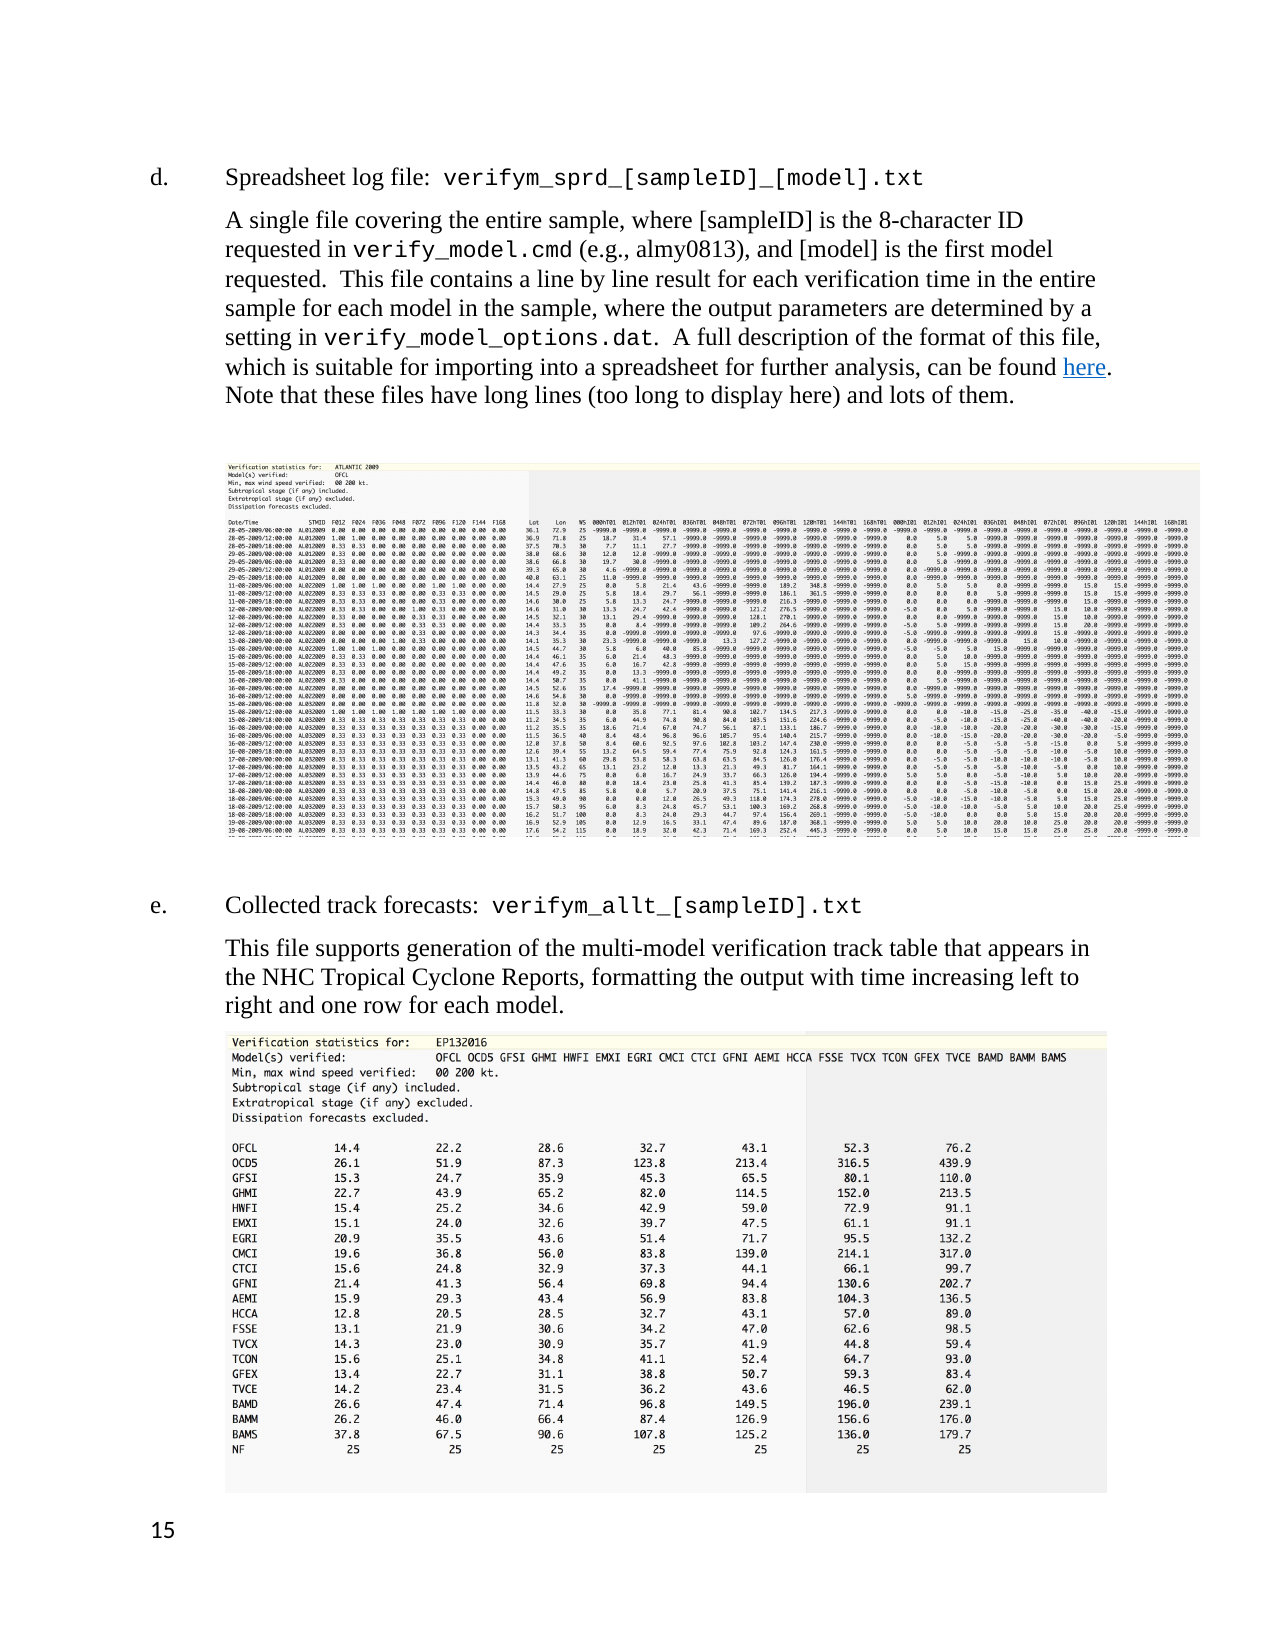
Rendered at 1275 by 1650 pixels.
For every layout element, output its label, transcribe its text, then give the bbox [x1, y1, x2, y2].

list e. Collected track forecasts: verifym_allt_[sampleID].txt [150, 890, 1125, 920]
picture [225, 463, 1200, 837]
list A single file covering the entire sample, where [sampleID] is the 8-character ID requested in verify_model.cmd (e.g., almy0813), and [model] is the first model requested. This file contains a line by line result for each verification time in the entire sample for each model in the sample, where the output parameters are determined by a setting in verify_model_options.dat. A full description of the format of this file, which is suitable for importing into a spreadsheet for further analysis, can be found here. Note that these files have long lines (too long to display here) and lots of them. [225, 205, 1125, 409]
picture [225, 1031, 1107, 1493]
list This file supports generation of the multi-model verification track table that appears in the NHC Tropical Cyclone Reports, formatting the output with time increasing left to right and one row for each model. [225, 933, 1125, 1019]
list d. Spreadsheet log file: verifym_sprd_[sampleID]_[model].txt [150, 162, 1125, 193]
